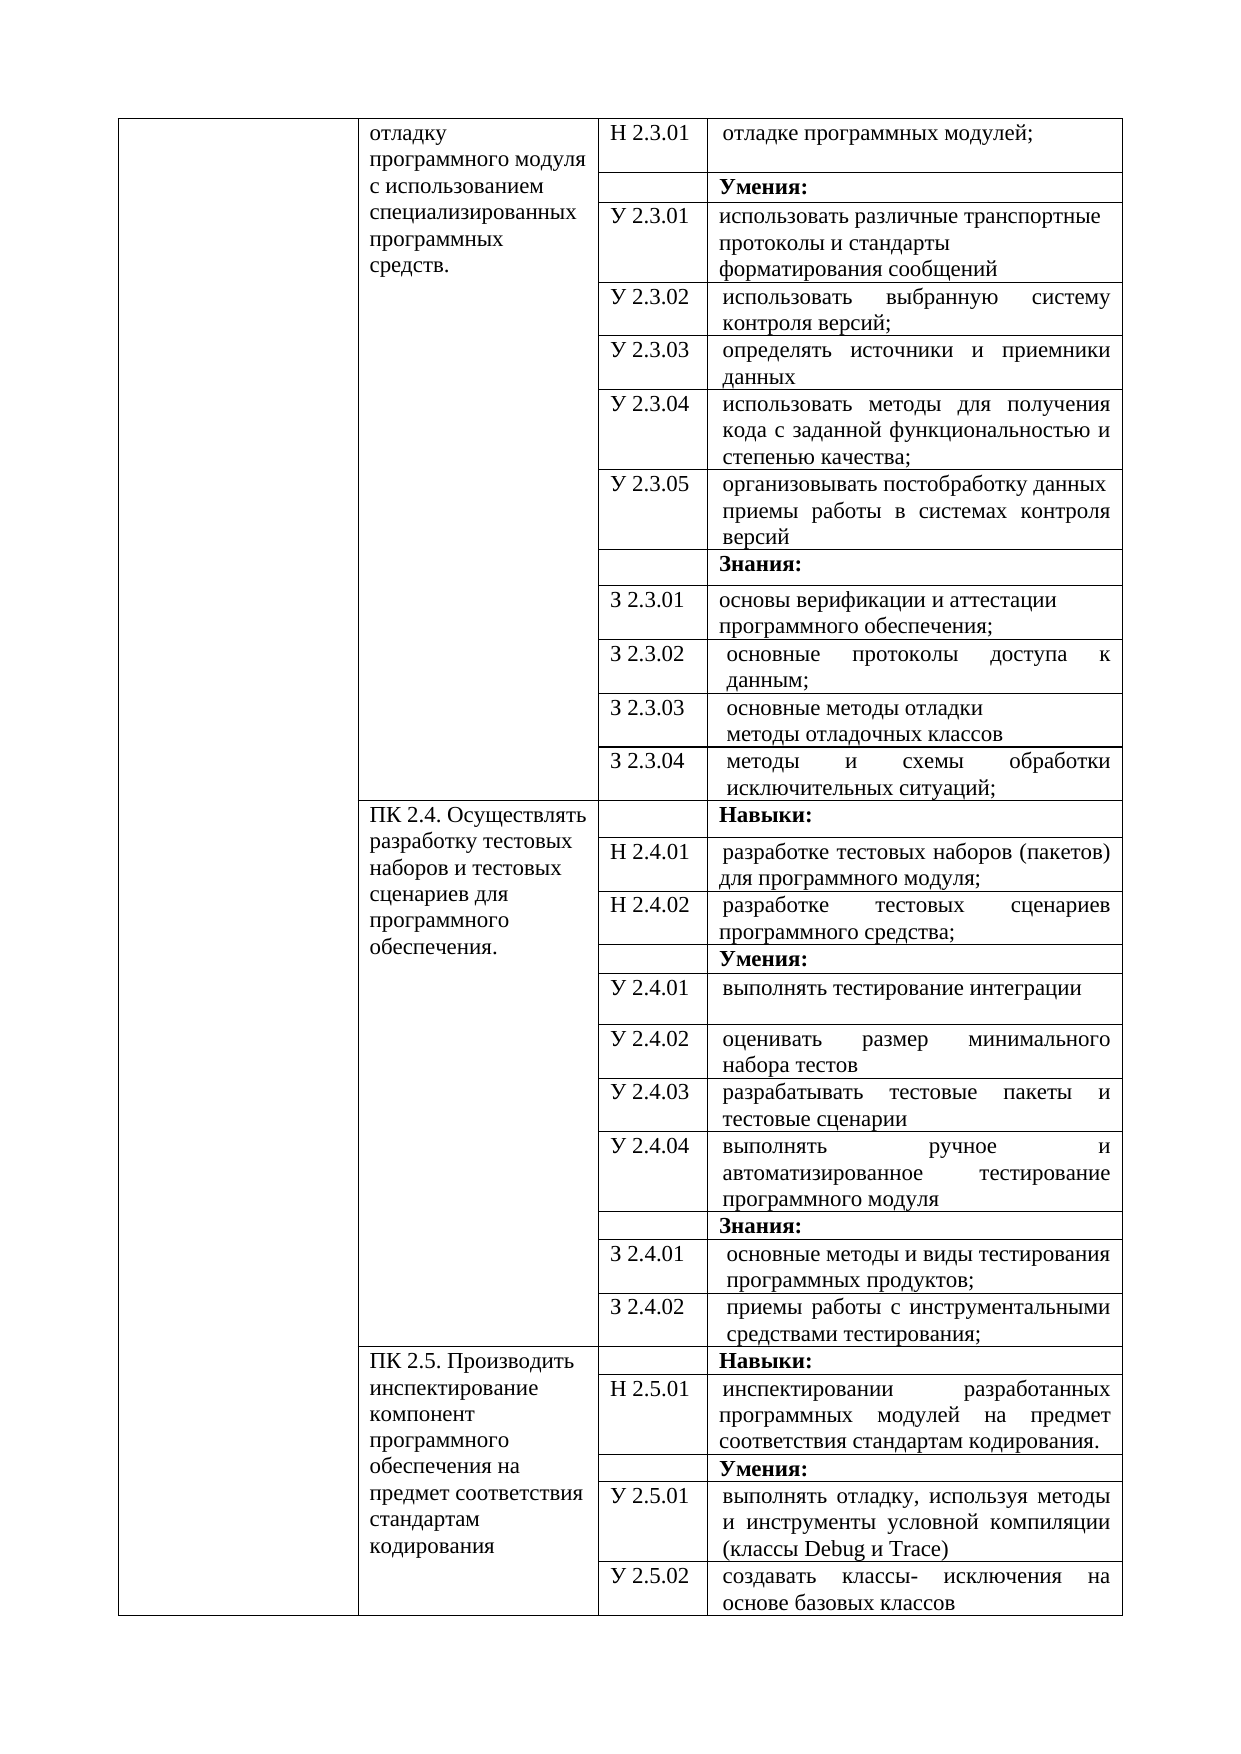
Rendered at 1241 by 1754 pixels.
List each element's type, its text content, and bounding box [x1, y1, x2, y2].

table_cell З 2.3.04 [599, 748, 707, 800]
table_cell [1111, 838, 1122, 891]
table_cell методы и схемы обработки исключительных ситуаций; [708, 748, 1122, 800]
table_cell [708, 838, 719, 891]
table_cell У 2.5.02 [599, 1562, 707, 1615]
table_cell определять источники и приемники данных [708, 336, 1122, 389]
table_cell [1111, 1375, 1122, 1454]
table_cell У 2.4.03 [599, 1079, 707, 1131]
table_cell Умения: [708, 1455, 1122, 1481]
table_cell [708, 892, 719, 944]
table_cell У 2.4.02 [599, 1025, 707, 1077]
table_cell ПК 2.5. Производить инспектирование компонент программного обеспечения на предмет соответствия стандартам кодирования [359, 1347, 598, 1615]
table_cell [599, 1212, 707, 1239]
table_cell [599, 1347, 707, 1373]
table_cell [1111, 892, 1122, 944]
table_cell Умения: [708, 945, 1122, 973]
table_cell ПК 2.4. Осуществлять разработку тестовых наборов и тестовых сценариев для программного обеспечения. [359, 801, 598, 1346]
table_cell использовать выбранную систему контроля версий; [708, 283, 1122, 335]
table_cell З 2.3.01 [599, 586, 707, 639]
table_cell создавать классы- исключения на основе базовых классов [708, 1562, 1122, 1615]
table_cell У 2.3.03 [599, 336, 707, 389]
table_cell использовать различные транспортные протоколы и стандарты форматирования сообщений [708, 203, 1122, 282]
table_cell использовать методы для получения кода с заданной функциональностью и степенью качества; [708, 390, 1122, 469]
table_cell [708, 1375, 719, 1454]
table_cell оценивать размер минимального набора тестов [708, 1025, 1122, 1077]
table_cell организовывать постобработку данных приемы работы в системах контроля версий [708, 470, 1122, 549]
table_cell [599, 550, 707, 585]
table_cell Н 2.4.01 [599, 838, 707, 891]
table_cell У 2.4.01 [599, 974, 707, 1024]
table_cell основные методы отладки методы отладочных классов [708, 694, 1122, 746]
table_cell У 2.3.04 [599, 390, 707, 469]
table_cell У 2.5.01 [599, 1482, 707, 1561]
table_cell Знания: [708, 1212, 1122, 1239]
table_cell Знания: [708, 550, 1122, 585]
table_cell [599, 173, 707, 202]
table_cell З 2.3.02 [599, 640, 707, 693]
table_cell основы верификации и аттестации программного обеспечения; [708, 586, 1122, 639]
table_cell Н 2.4.02 [599, 892, 707, 944]
table_cell ПК 2.3. Выполнять отладку программного модуля с использованием специализированных программных средств. [359, 119, 598, 800]
table_cell [599, 1455, 707, 1481]
table_cell Умения: [708, 173, 1122, 202]
table_cell отладке программных модулей; [708, 119, 1122, 172]
table_cell Навыки: [708, 1347, 1122, 1373]
table_cell У 2.4.04 [599, 1132, 707, 1211]
table_cell Н 2.3.01 [599, 119, 707, 172]
table_cell основные протоколы доступа к данным; [708, 640, 1122, 693]
table_cell Навыки: [708, 801, 1122, 837]
table_cell [599, 801, 707, 837]
table_cell основные методы и виды тестирования программных продуктов; [708, 1240, 1122, 1292]
table_cell приемы работы с инструментальными средствами тестирования; [708, 1294, 1122, 1346]
table_cell разрабатывать тестовые пакеты и тестовые сценарии [708, 1079, 1122, 1131]
table_cell З 2.4.01 [599, 1240, 707, 1292]
table_cell [599, 945, 707, 973]
table_cell З 2.4.02 [599, 1294, 707, 1346]
table_cell выполнять ручное и автоматизированное тестирование программного модуля [708, 1132, 1122, 1211]
table_cell У 2.3.01 [599, 203, 707, 282]
table_cell У 2.3.05 [599, 470, 707, 549]
table_cell выполнять тестирование интеграции [708, 974, 1122, 1024]
table_cell Н 2.5.01 [599, 1375, 707, 1454]
table_cell У 2.3.02 [599, 283, 707, 335]
table_cell З 2.3.03 [599, 694, 707, 746]
table_cell выполнять отладку, используя методы и инструменты условной компиляции (классы Debug и Trace) [708, 1482, 1122, 1561]
